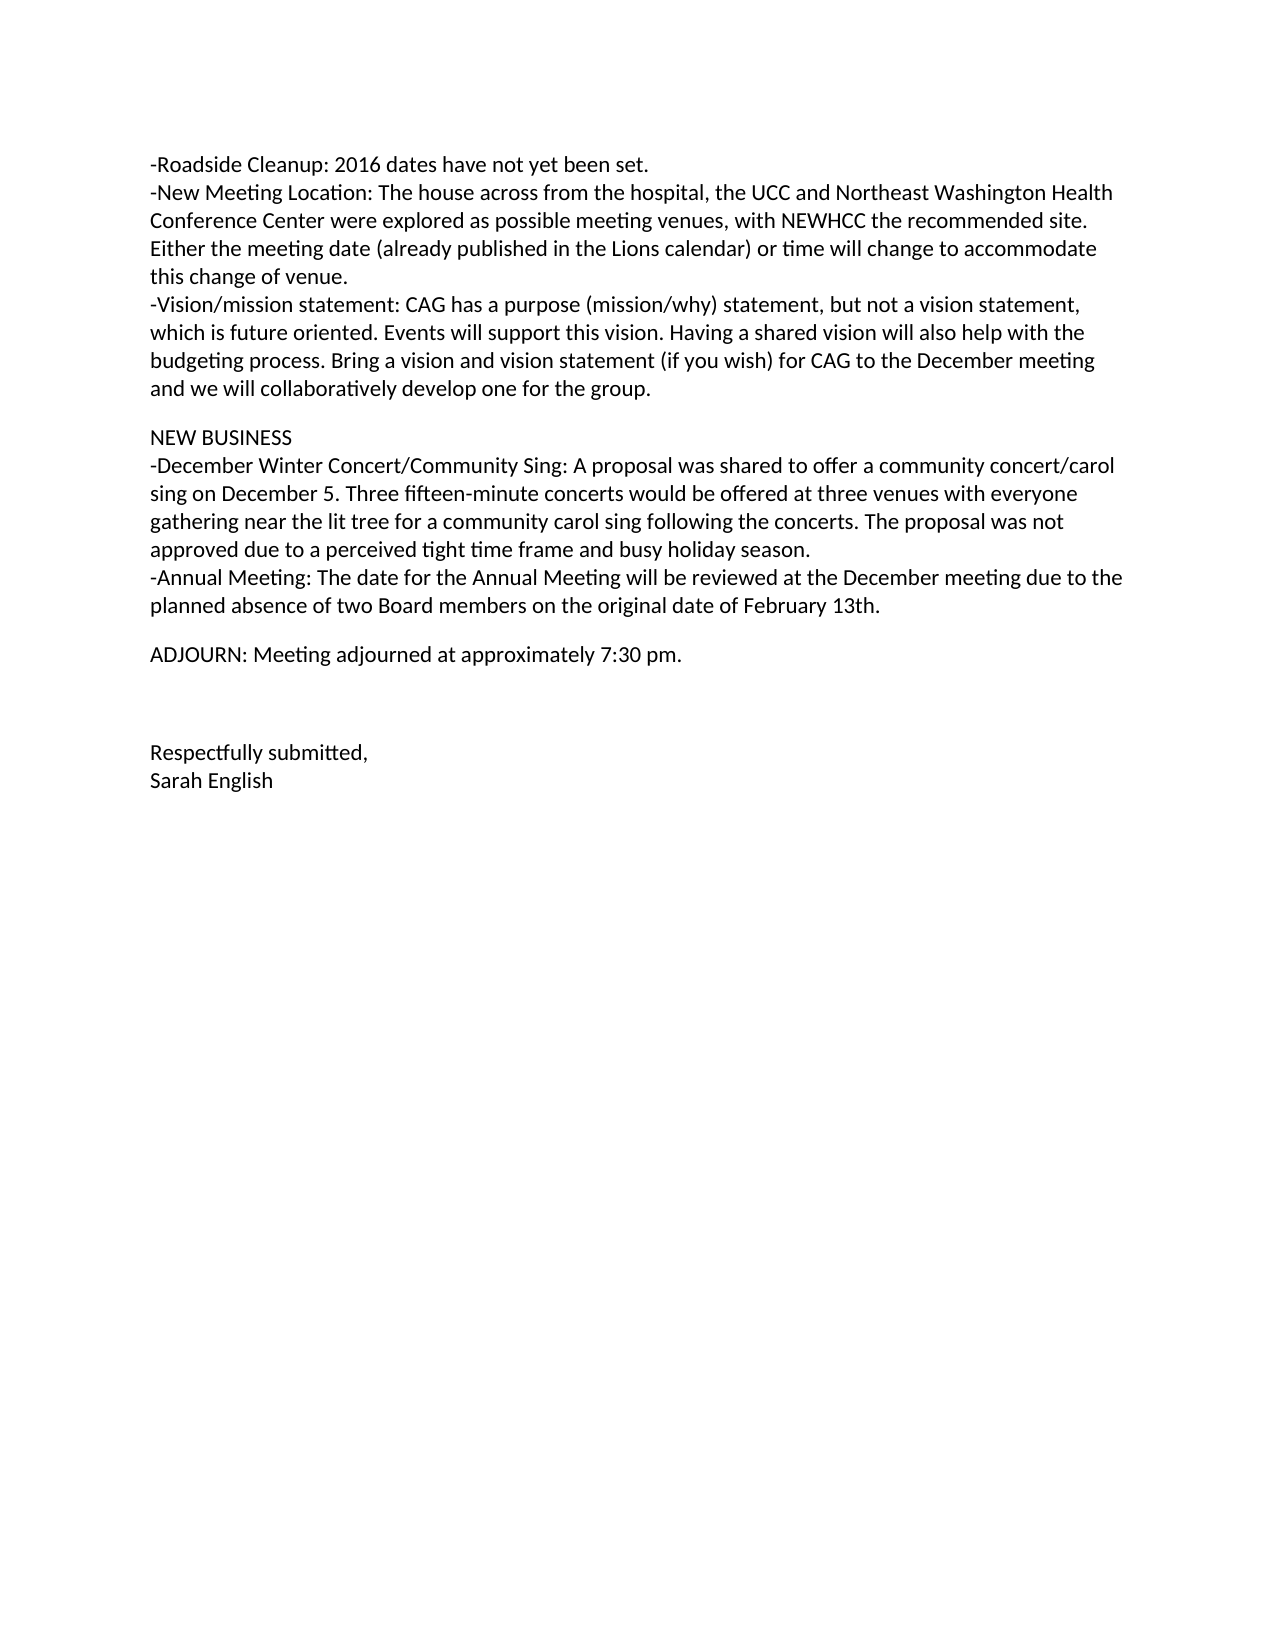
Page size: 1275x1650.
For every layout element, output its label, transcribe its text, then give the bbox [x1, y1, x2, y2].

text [150, 150, 1125, 402]
text Respectfully submitted, Sarah English [150, 738, 1125, 794]
text NEW BUSINESS -December Winter Concert/Community Sing: A proposal was shared to offer a community concert/carol sing on December 5. Three fifteen-minute concerts would be offered at three venues with everyone gathering near the lit tree for a community carol sing following the concerts. The proposal was not approved due to a perceived tight time frame and busy holiday season. -Annual Meeting: The date for the Annual Meeting will be reviewed at the December meeting due to the planned absence of two Board members on the original date of February 13th. [150, 423, 1125, 619]
text ADJOURN: Meeting adjourned at approximately 7:30 pm. [150, 640, 1125, 668]
